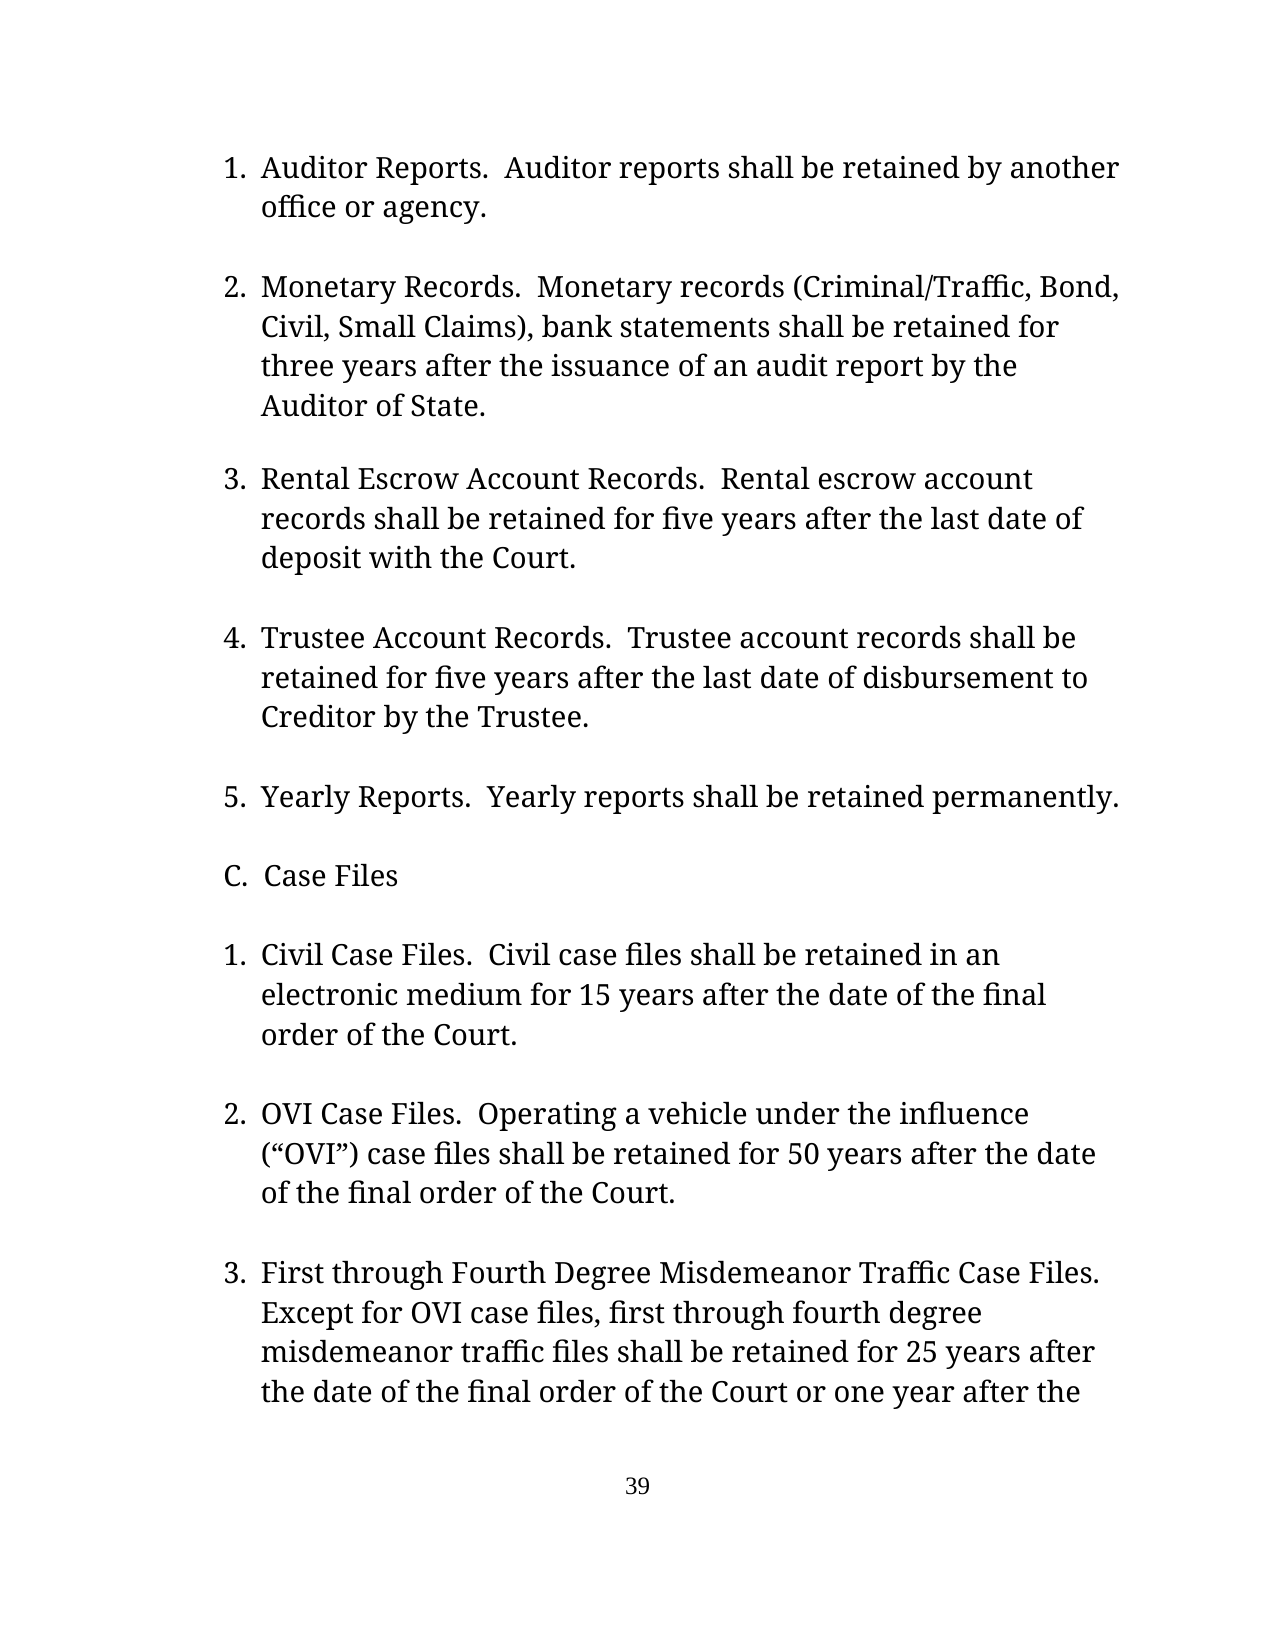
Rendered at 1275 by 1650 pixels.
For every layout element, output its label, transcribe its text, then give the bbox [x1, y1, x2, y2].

list Monetary Records. Monetary records (Criminal/Traffic, Bond, Civil, Small Claims), bank statements shall be retained for three years after the issuance of an audit report by the Auditor of State. [223, 266, 1126, 425]
list Yearly Reports. Yearly reports shall be retained permanently. [223, 776, 1126, 816]
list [223, 1252, 1126, 1411]
list OVI Case Files. Operating a vehicle under the influence (“OVI”) case files shall be retained for 50 years after the date of the final order of the Court. [223, 1093, 1126, 1212]
list Civil Case Files. Civil case files shall be retained in an electronic medium for 15 years after the date of the final order of the Court. [223, 935, 1126, 1054]
text C. Case Files [223, 855, 1126, 895]
list Rental Escrow Account Records. Rental escrow account records shall be retained for five years after the last date of deposit with the Court. [223, 458, 1126, 577]
list Trustee Account Records. Trustee account records shall be retained for five years after the last date of disbursement to Creditor by the Trustee. [223, 617, 1126, 736]
list Auditor Reports. Auditor reports shall be retained by another office or agency. [223, 147, 1126, 226]
